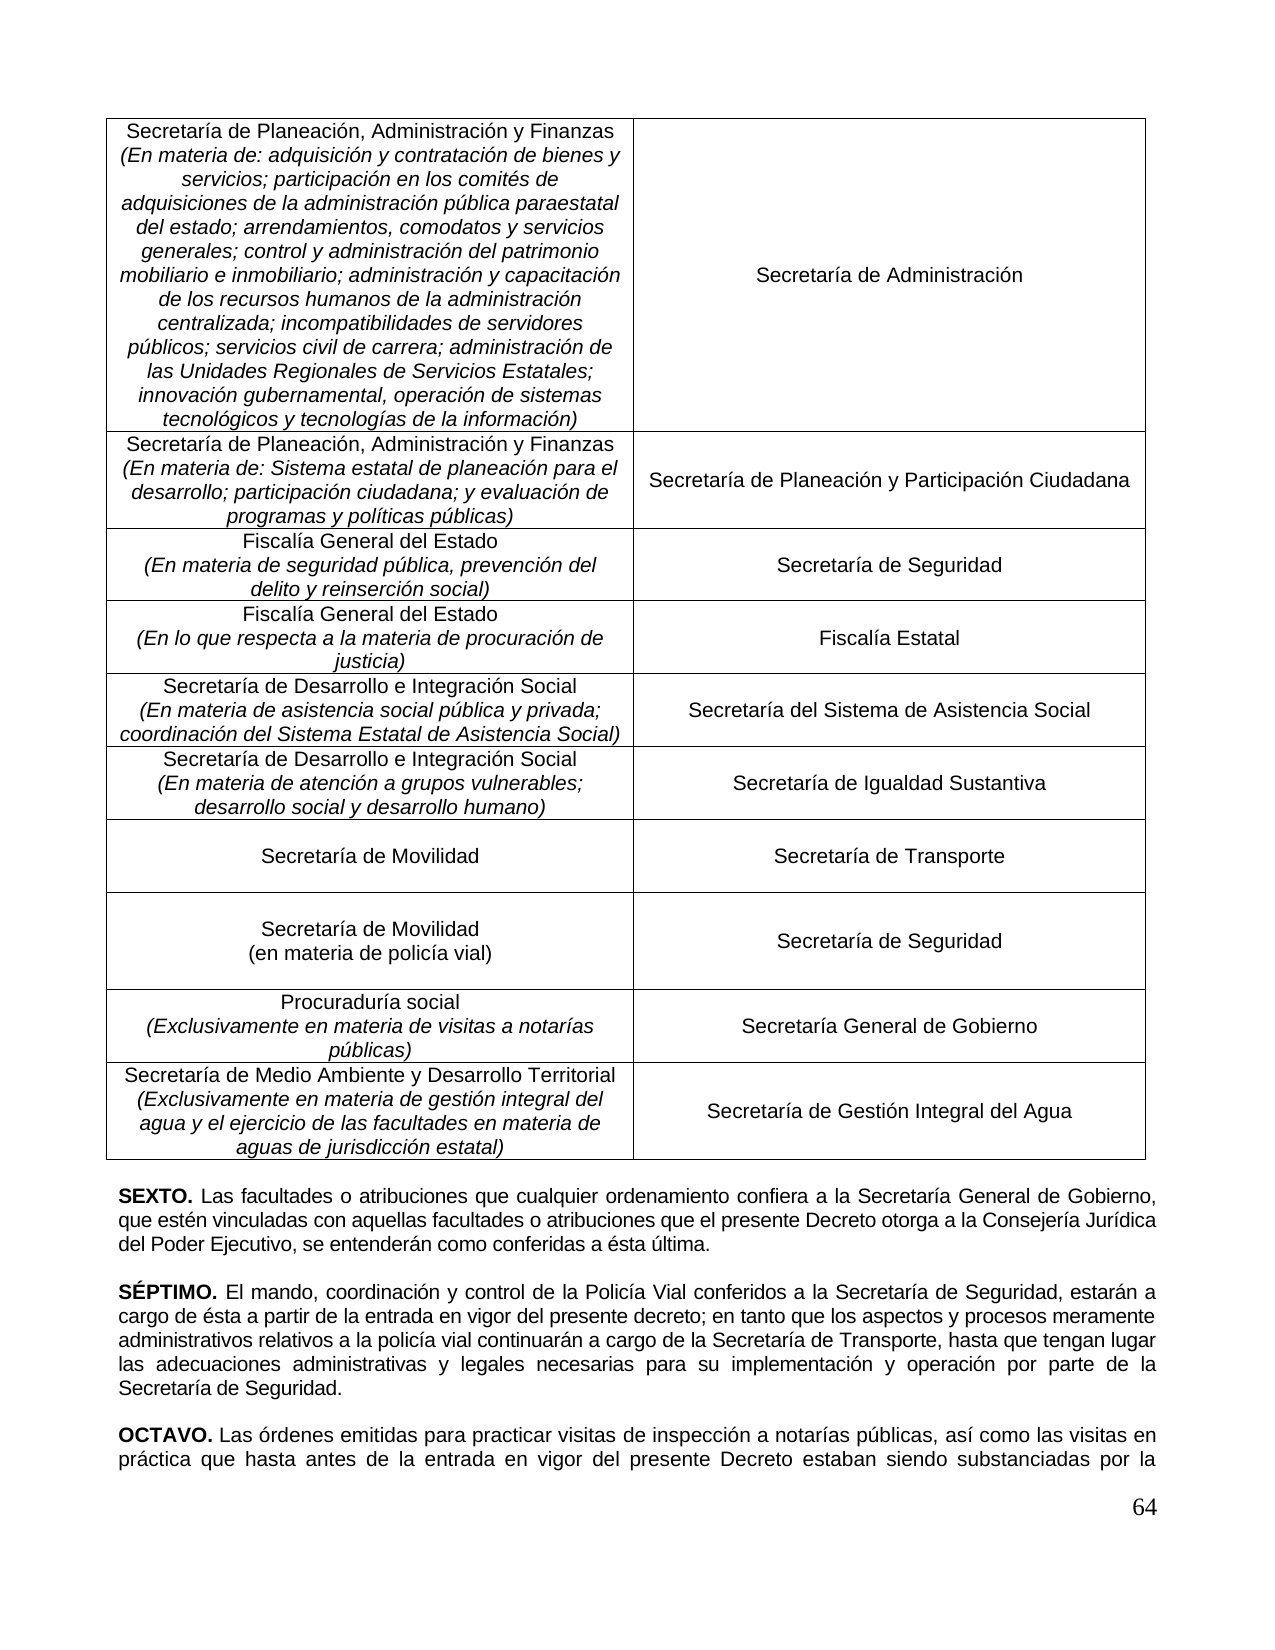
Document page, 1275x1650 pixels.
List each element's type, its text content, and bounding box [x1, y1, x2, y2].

table_cell Secretaría de Gestión Integral del Agua [634, 1063, 1145, 1159]
table_cell Secretaría de Movilidad (en materia de policía vial) [107, 893, 633, 989]
text SEXTO. Las facultades o atribuciones que cualquier ordenamiento confiera a la Secretaría General de Gobierno, que estén vinculadas con aquellas facultades o atribuciones que el presente Decreto otorga a la Consejería Jurídica del Poder Ejecutivo, se entenderán como conferidas a ésta última. [118, 1184, 1157, 1256]
table_cell Secretaría de Desarrollo e Integración Social (En materia de atención a grupos vulnerables; desarrollo social y desarrollo humano) [107, 747, 633, 819]
table_cell Fiscalía Estatal [634, 601, 1145, 673]
text SÉPTIMO. El mando, coordinación y control de la Policía Vial conferidos a la Secretaría de Seguridad, estarán a cargo de ésta a partir de la entrada en vigor del presente decreto; en tanto que los aspectos y procesos meramente administrativos relativos a la policía vial continuarán a cargo de la Secretaría de Transporte, hasta que tengan lugar las adecuaciones administrativas y legales necesarias para su implementación y operación por parte de la Secretaría de Seguridad. [118, 1279, 1157, 1399]
table_cell Secretaría de Planeación, Administración y Finanzas (En materia de: adquisición y contratación de bienes y servicios; participación en los comités de adquisiciones de la administración pública paraestatal del estado; arrendamientos, comodatos y servicios generales; control y administración del patrimonio mobiliario e inmobiliario; administración y capacitación de los recursos humanos de la administración centralizada; incompatibilidades de servidores públicos; servicios civil de carrera; administración de las Unidades Regionales de Servicios Estatales; innovación gubernamental, operación de sistemas tecnológicos y tecnologías de la información) [107, 119, 633, 431]
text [118, 1423, 1157, 1471]
table_cell Secretaría de Administración [634, 119, 1145, 431]
table_cell Secretaría del Sistema de Asistencia Social [634, 674, 1145, 746]
table_cell Secretaría de Desarrollo e Integración Social (En materia de asistencia social pública y privada; coordinación del Sistema Estatal de Asistencia Social) [107, 674, 633, 746]
table_cell Secretaría de Planeación, Administración y Finanzas (En materia de: Sistema estatal de planeación para el desarrollo; participación ciudadana; y evaluación de programas y políticas públicas) [107, 432, 633, 527]
table_cell Secretaría de Seguridad [634, 893, 1145, 989]
table_cell Secretaría de Igualdad Sustantiva [634, 747, 1145, 819]
table_cell Secretaría de Transporte [634, 820, 1145, 892]
table_cell Secretaría de Seguridad [634, 529, 1145, 600]
table_cell Secretaría de Planeación y Participación Ciudadana [634, 432, 1145, 527]
table_cell Secretaría de Medio Ambiente y Desarrollo Territorial (Exclusivamente en materia de gestión integral del agua y el ejercicio de las facultades en materia de aguas de jurisdicción estatal) [107, 1063, 633, 1159]
table_cell Secretaría de Movilidad [107, 820, 633, 892]
table_cell Procuraduría social (Exclusivamente en materia de visitas a notarías públicas) [107, 990, 633, 1062]
table_cell Fiscalía General del Estado (En lo que respecta a la materia de procuración de justicia) [107, 601, 633, 673]
table_cell Fiscalía General del Estado (En materia de seguridad pública, prevención del delito y reinserción social) [107, 529, 633, 600]
table_cell Secretaría General de Gobierno [634, 990, 1145, 1062]
